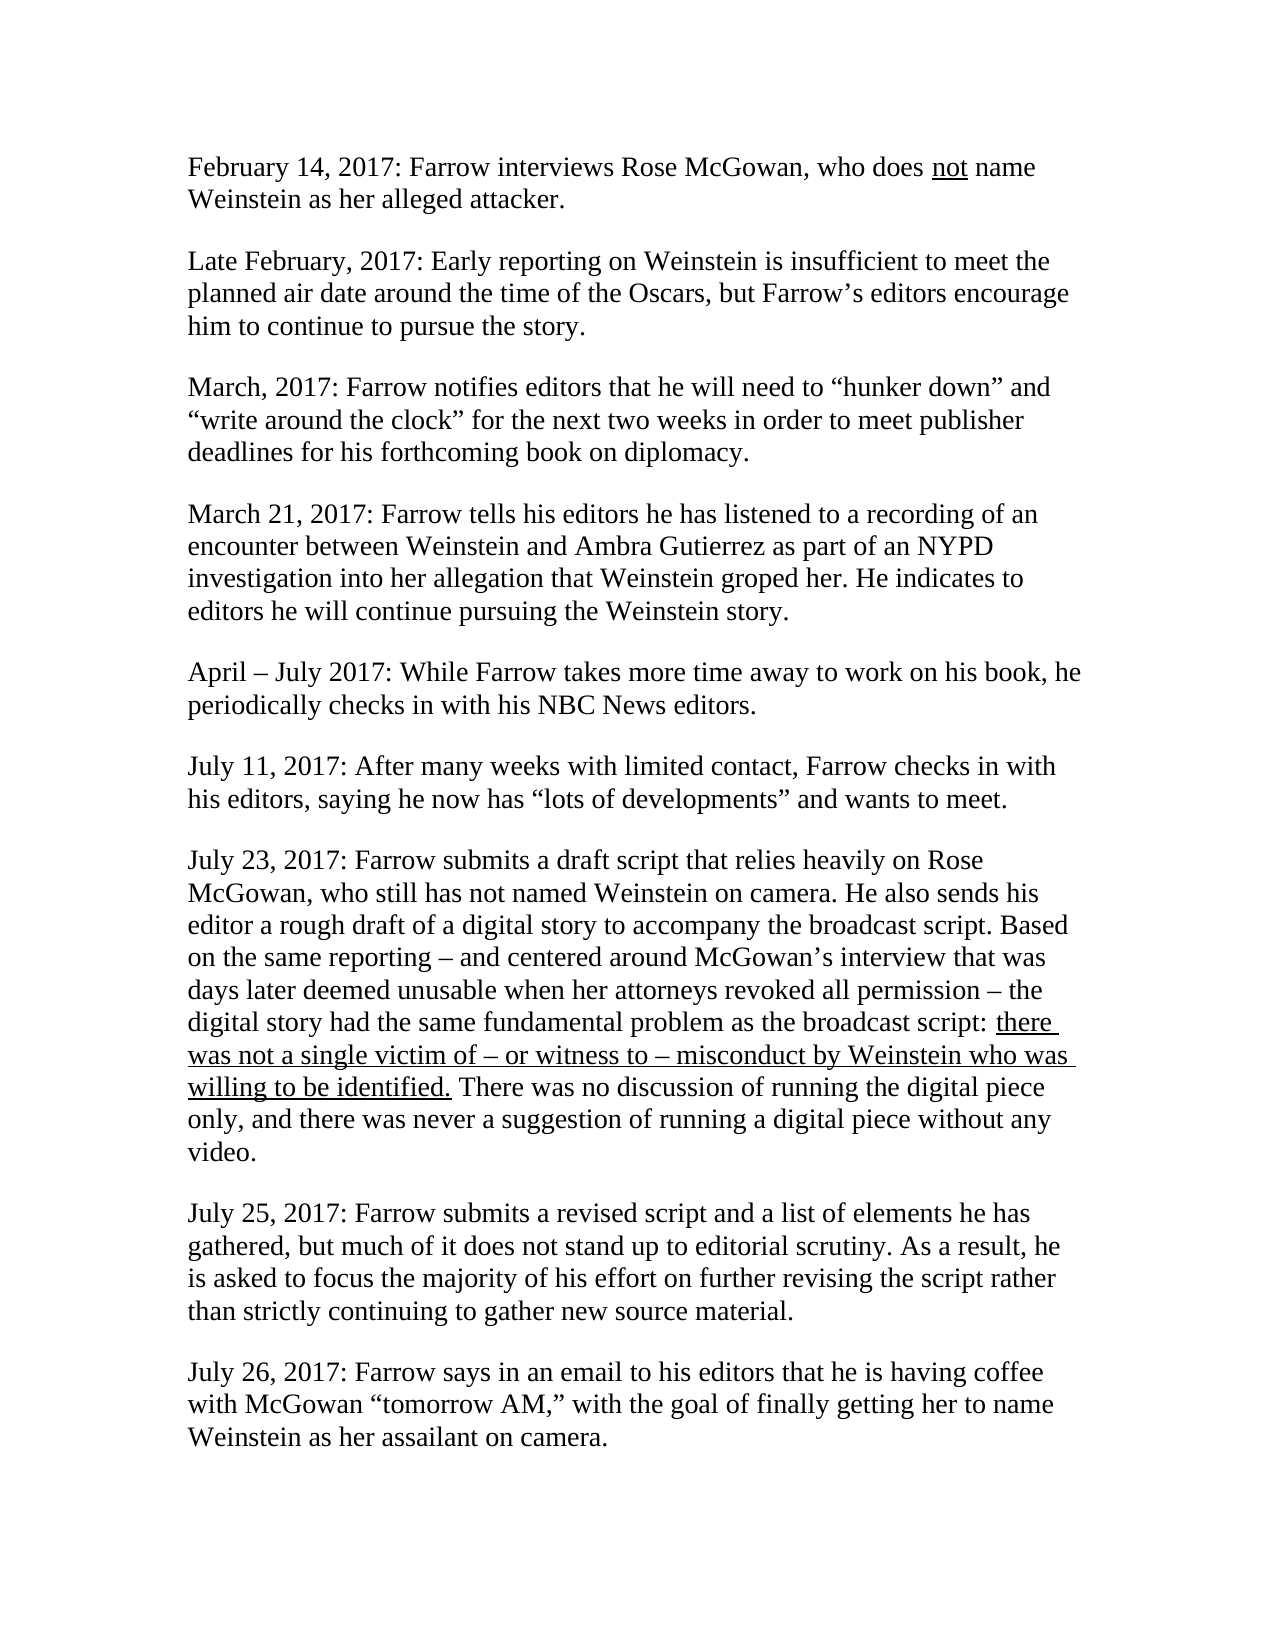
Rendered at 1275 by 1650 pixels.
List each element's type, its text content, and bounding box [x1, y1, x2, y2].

text Late February, 2017: Early reporting on Weinstein is insufficient to meet the planned air date around the time of the Oscars, but Farrow’s editors encourage him to continue to pursue the story. [187, 244, 1087, 341]
text February 14, 2017: Farrow interviews Rose McGowan, who does not name Weinstein as her alleged attacker. [187, 150, 1087, 215]
text April – July 2017: While Farrow takes more time away to work on his book, he periodically checks in with his NBC News editors. [187, 655, 1087, 720]
text July 23, 2017: Farrow submits a draft script that relies heavily on Rose McGowan, who still has not named Weinstein on camera. He also sends his editor a rough draft of a digital story to accompany the broadcast script. Based on the same reporting – and centered around McGowan’s interview that was days later deemed unusable when her attorneys revoked all permission – the digital story had the same fundamental problem as the broadcast script: there was not a single victim of – or witness to – misconduct by Weinstein who was willing to be identified. There was no discussion of running the digital piece only, and there was never a suggestion of running a digital piece without any video. [187, 843, 1087, 1167]
text July 11, 2017: After many weeks with limited contact, Farrow checks in with his editors, saying he now has “lots of developments” and wants to meet. [187, 749, 1087, 814]
text March 21, 2017: Farrow tells his editors he has listened to a recording of an encounter between Weinstein and Ambra Gutierrez as part of an NYPD investigation into her allegation that Weinstein groped her. He indicates to editors he will continue pursuing the Weinstein story. [187, 497, 1087, 626]
text March, 2017: Farrow notifies editors that he will need to “hunker down” and “write around the clock” for the next two weeks in order to meet publisher deadlines for his forthcoming book on diplomacy. [187, 370, 1087, 467]
text July 25, 2017: Farrow submits a revised script and a list of elements he has gathered, but much of it does not stand up to editorial scrutiny. As a result, he is asked to focus the majority of his effort on further revising the script rather than strictly continuing to gather new source material. [187, 1196, 1087, 1326]
text July 26, 2017: Farrow says in an email to his editors that he is having coffee with McGowan “tomorrow AM,” with the goal of finally getting her to name Weinstein as her assailant on camera. [187, 1355, 1087, 1452]
